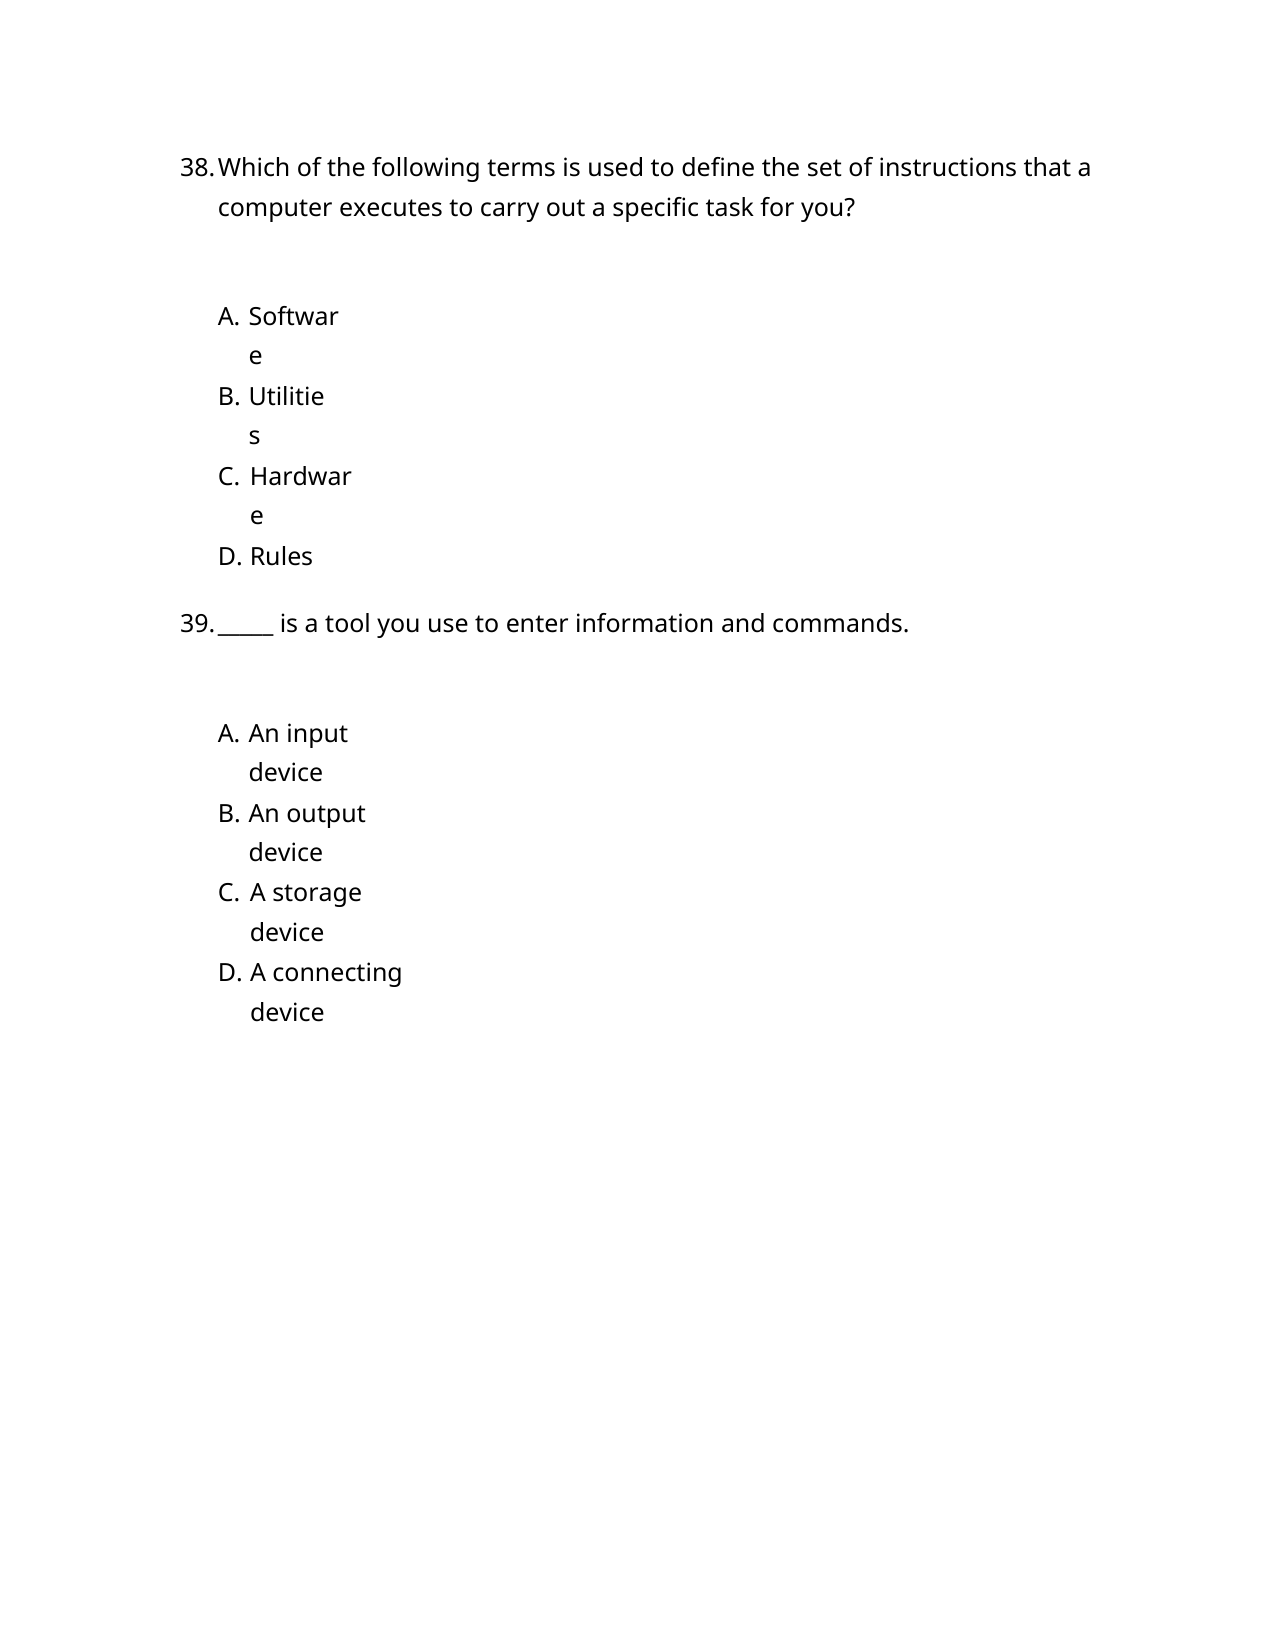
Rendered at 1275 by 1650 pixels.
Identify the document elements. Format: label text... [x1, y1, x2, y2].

table_header 38. [180, 150, 218, 576]
table_header Which of the following terms is used to define the set of instructions that a computer executes to carry out a specific task for you? [218, 150, 1125, 576]
table_header _____ is a tool you use to enter information and commands. [218, 606, 1125, 1032]
table_header 39. [180, 606, 218, 1032]
